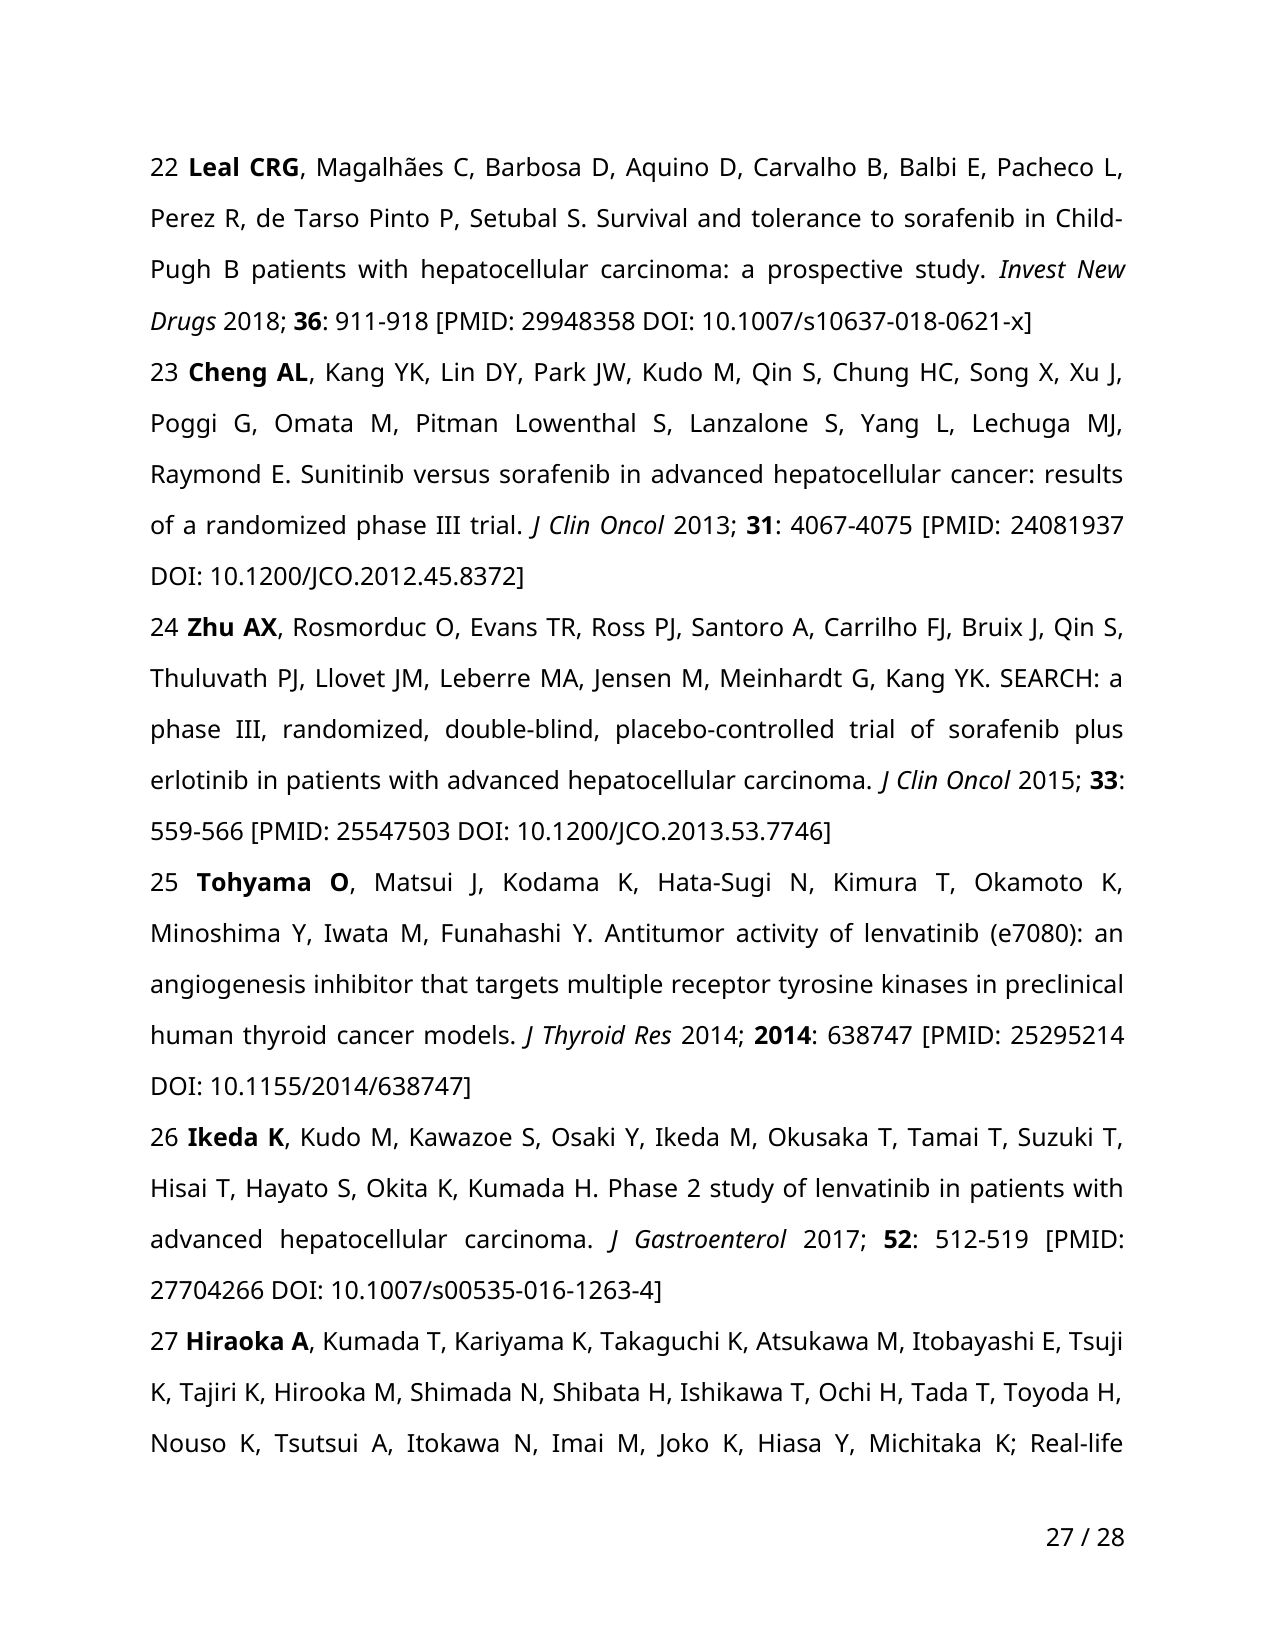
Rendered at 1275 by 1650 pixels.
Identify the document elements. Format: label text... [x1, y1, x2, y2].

text 24 Zhu AX, Rosmorduc O, Evans TR, Ross PJ, Santoro A, Carrilho FJ, Bruix J, Qin S, Thuluvath PJ, Llovet JM, Leberre MA, Jensen M, Meinhardt G, Kang YK. SEARCH: a phase III, randomized, double-blind, placebo-controlled trial of sorafenib plus erlotinib in patients with advanced hepatocellular carcinoma. J Clin Oncol 2015; 33: 559-566 [PMID: 25547503 DOI: 10.1200/JCO.2013.53.7746] [150, 609, 1125, 848]
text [150, 1324, 1125, 1460]
text 22 Leal CRG, Magalhães C, Barbosa D, Aquino D, Carvalho B, Balbi E, Pacheco L, Perez R, de Tarso Pinto P, Setubal S. Survival and tolerance to sorafenib in Child-Pugh B patients with hepatocellular carcinoma: a prospective study. Invest New Drugs 2018; 36: 911-918 [PMID: 29948358 DOI: 10.1007/s10637-018-0621-x] [150, 150, 1125, 337]
text 26 Ikeda K, Kudo M, Kawazoe S, Osaki Y, Ikeda M, Okusaka T, Tamai T, Suzuki T, Hisai T, Hayato S, Okita K, Kumada H. Phase 2 study of lenvatinib in patients with advanced hepatocellular carcinoma. J Gastroenterol 2017; 52: 512-519 [PMID: 27704266 DOI: 10.1007/s00535-016-1263-4] [150, 1120, 1125, 1307]
text 23 Cheng AL, Kang YK, Lin DY, Park JW, Kudo M, Qin S, Chung HC, Song X, Xu J, Poggi G, Omata M, Pitman Lowenthal S, Lanzalone S, Yang L, Lechuga MJ, Raymond E. Sunitinib versus sorafenib in advanced hepatocellular cancer: results of a randomized phase III trial. J Clin Oncol 2013; 31: 4067-4075 [PMID: 24081937 DOI: 10.1200/JCO.2012.45.8372] [150, 354, 1125, 592]
text 25 Tohyama O, Matsui J, Kodama K, Hata-Sugi N, Kimura T, Okamoto K, Minoshima Y, Iwata M, Funahashi Y. Antitumor activity of lenvatinib (e7080): an angiogenesis inhibitor that targets multiple receptor tyrosine kinases in preclinical human thyroid cancer models. J Thyroid Res 2014; 2014: 638747 [PMID: 25295214 DOI: 10.1155/2014/638747] [150, 864, 1125, 1103]
